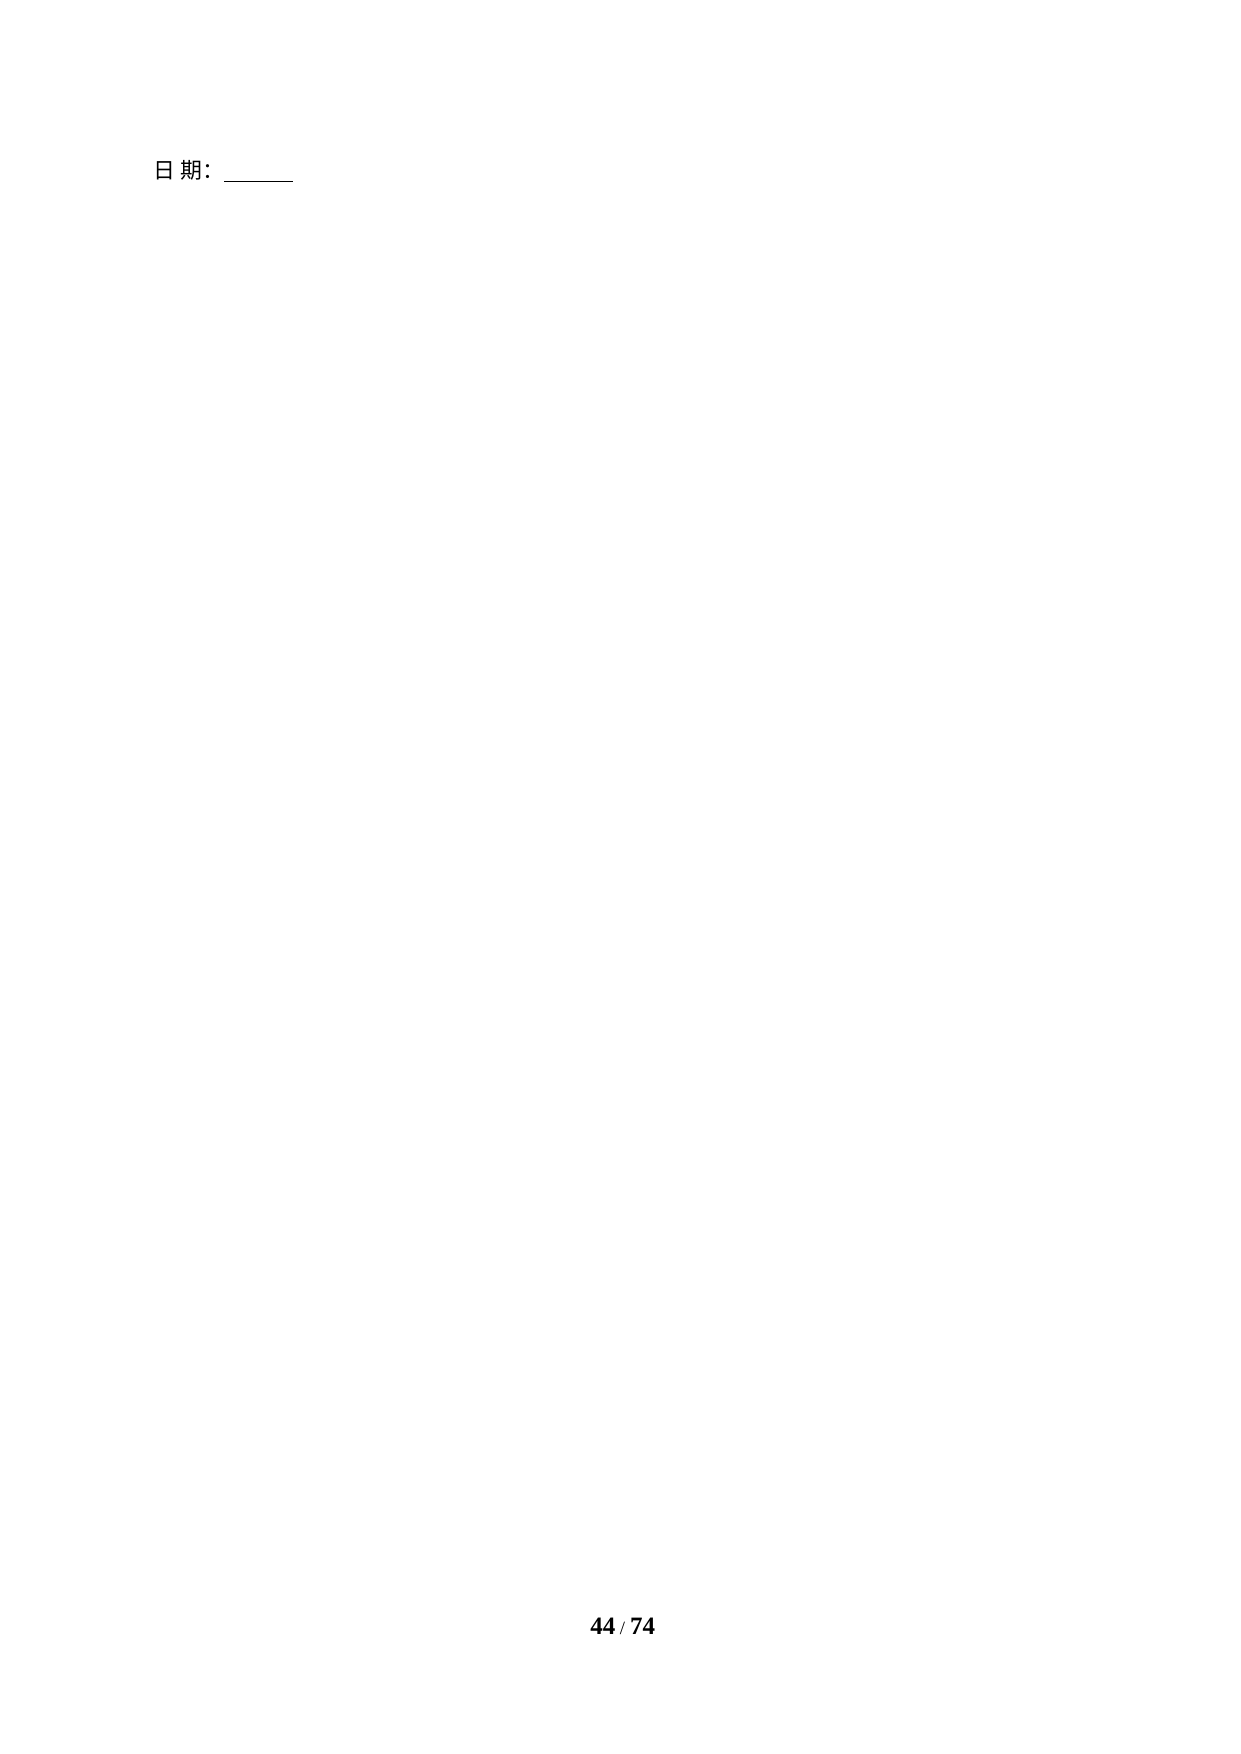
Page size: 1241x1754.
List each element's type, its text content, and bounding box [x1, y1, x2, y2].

text 日 期： [153, 153, 1074, 185]
